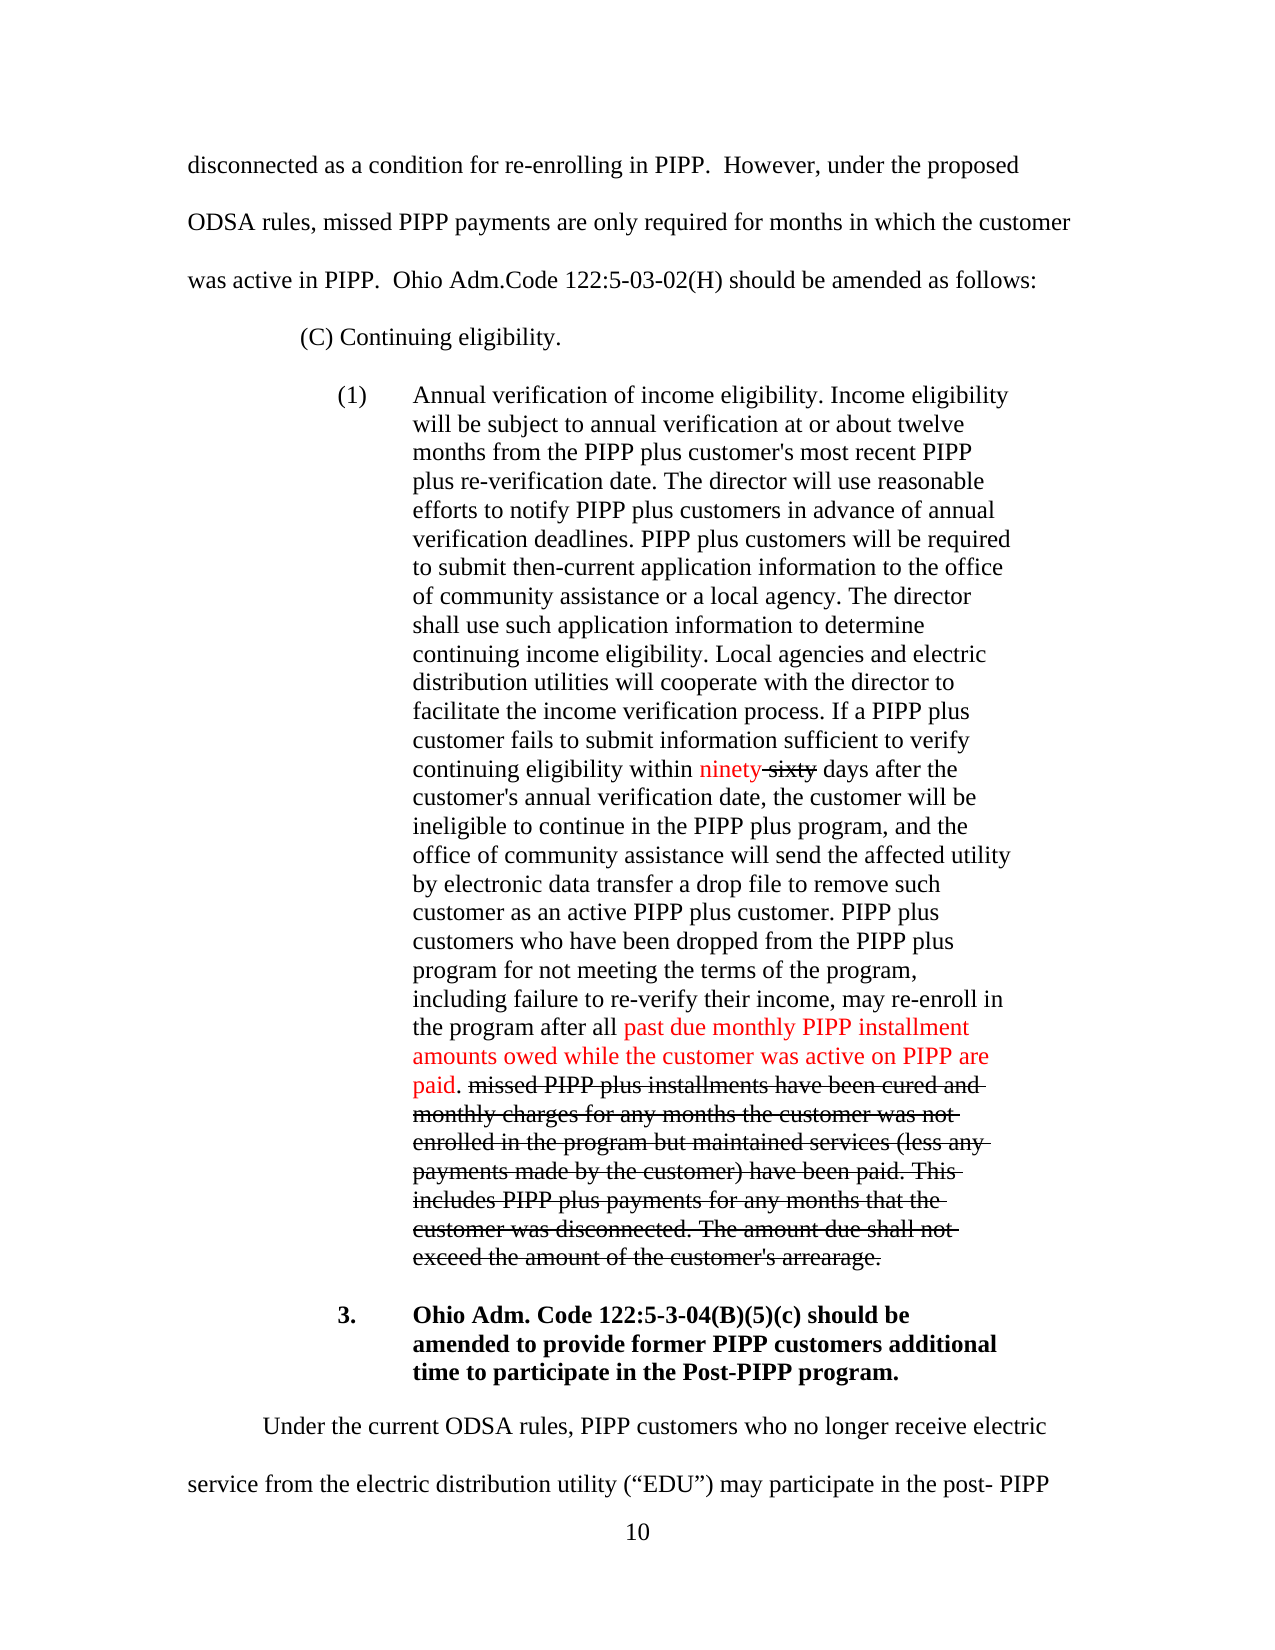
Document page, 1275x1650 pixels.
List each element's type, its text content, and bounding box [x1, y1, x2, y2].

text (1) Annual verification of income eligibility. Income eligibility will be subject to annual verification at or about twelve months from the PIPP plus customer's most recent PIPP plus re-verification date. The director will use reasonable efforts to notify PIPP plus customers in advance of annual verification deadlines. PIPP plus customers will be required to submit then-current application information to the office of community assistance or a local agency. The director shall use such application information to determine continuing income eligibility. Local agencies and electric distribution utilities will cooperate with the director to facilitate the income verification process. If a PIPP plus customer fails to submit information sufficient to verify continuing eligibility within ninety sixty days after the customer's annual verification date, the customer will be ineligible to continue in the PIPP plus program, and the office of community assistance will send the affected utility by electronic data transfer a drop file to remove such customer as an active PIPP plus customer. PIPP plus customers who have been dropped from the PIPP plus program for not meeting the terms of the program, including failure to re-verify their income, may re-enroll in the program after all past due monthly PIPP installment amounts owed while the customer was active on PIPP are paid. missed PIPP plus installments have been cured and monthly charges for any months the customer was not enrolled in the program but maintained services (less any payments made by the customer) have been paid. This includes PIPP plus payments for any months that the customer was disconnected. The amount due shall not exceed the amount of the customer's arrearage. [337, 380, 1012, 1271]
subtitle 3. Ohio Adm. Code 122:5-3-04(B)(5)(c) should be amended to provide former PIPP customers additional time to participate in the Post-PIPP program. [337, 1300, 1012, 1386]
text (C) Continuing eligibility. [262, 322, 1012, 351]
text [187, 1411, 1087, 1497]
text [187, 150, 1087, 294]
